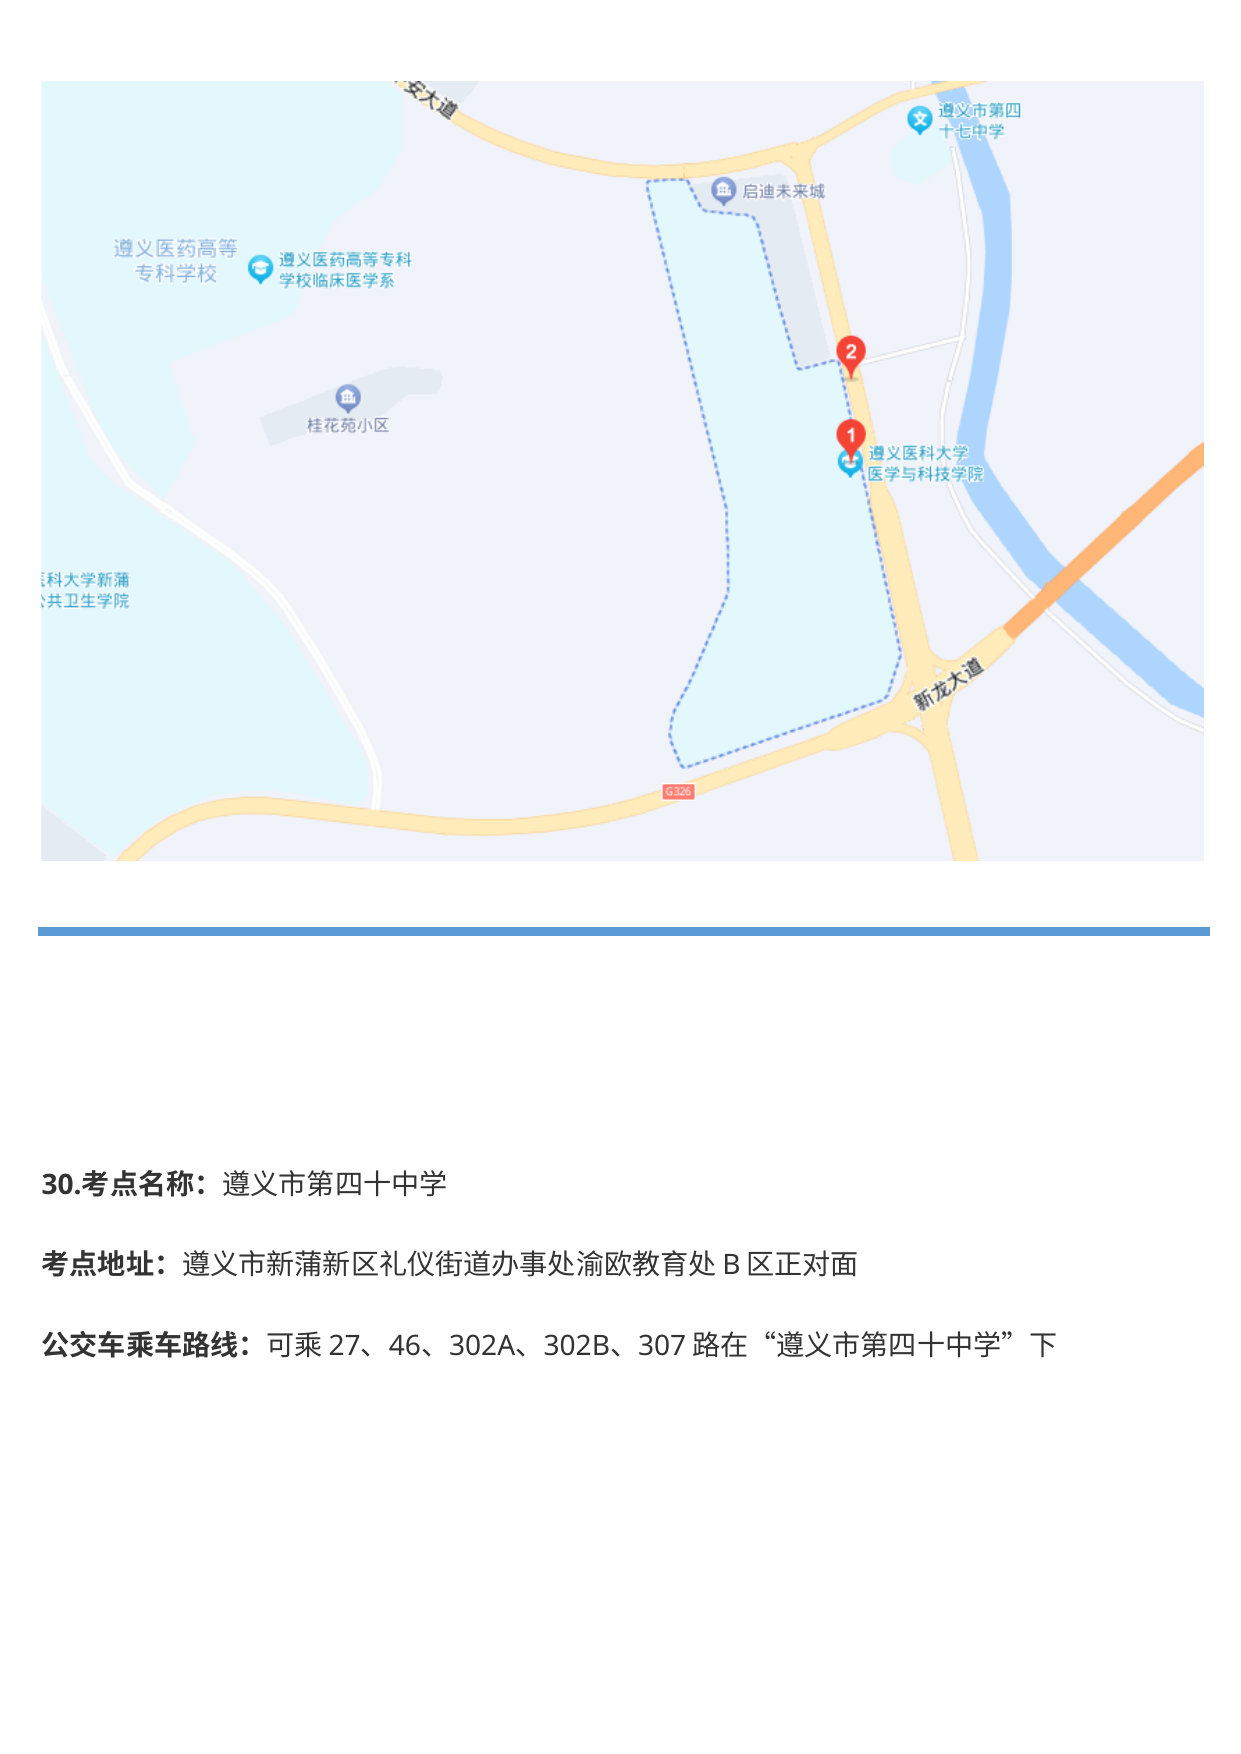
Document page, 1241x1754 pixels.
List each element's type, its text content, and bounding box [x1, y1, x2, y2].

list 公交车乘车路线：可乘27、46、302A、302B、307路在“遵义市第四十中学”下 [41, 1311, 1205, 1376]
list 30.考点名称：遵义市第四十中学 [41, 1149, 1205, 1214]
list 考点地址：遵义市新蒲新区礼仪街道办事处渝欧教育处B区正对面 [41, 1230, 1205, 1295]
picture [41, 81, 1204, 861]
